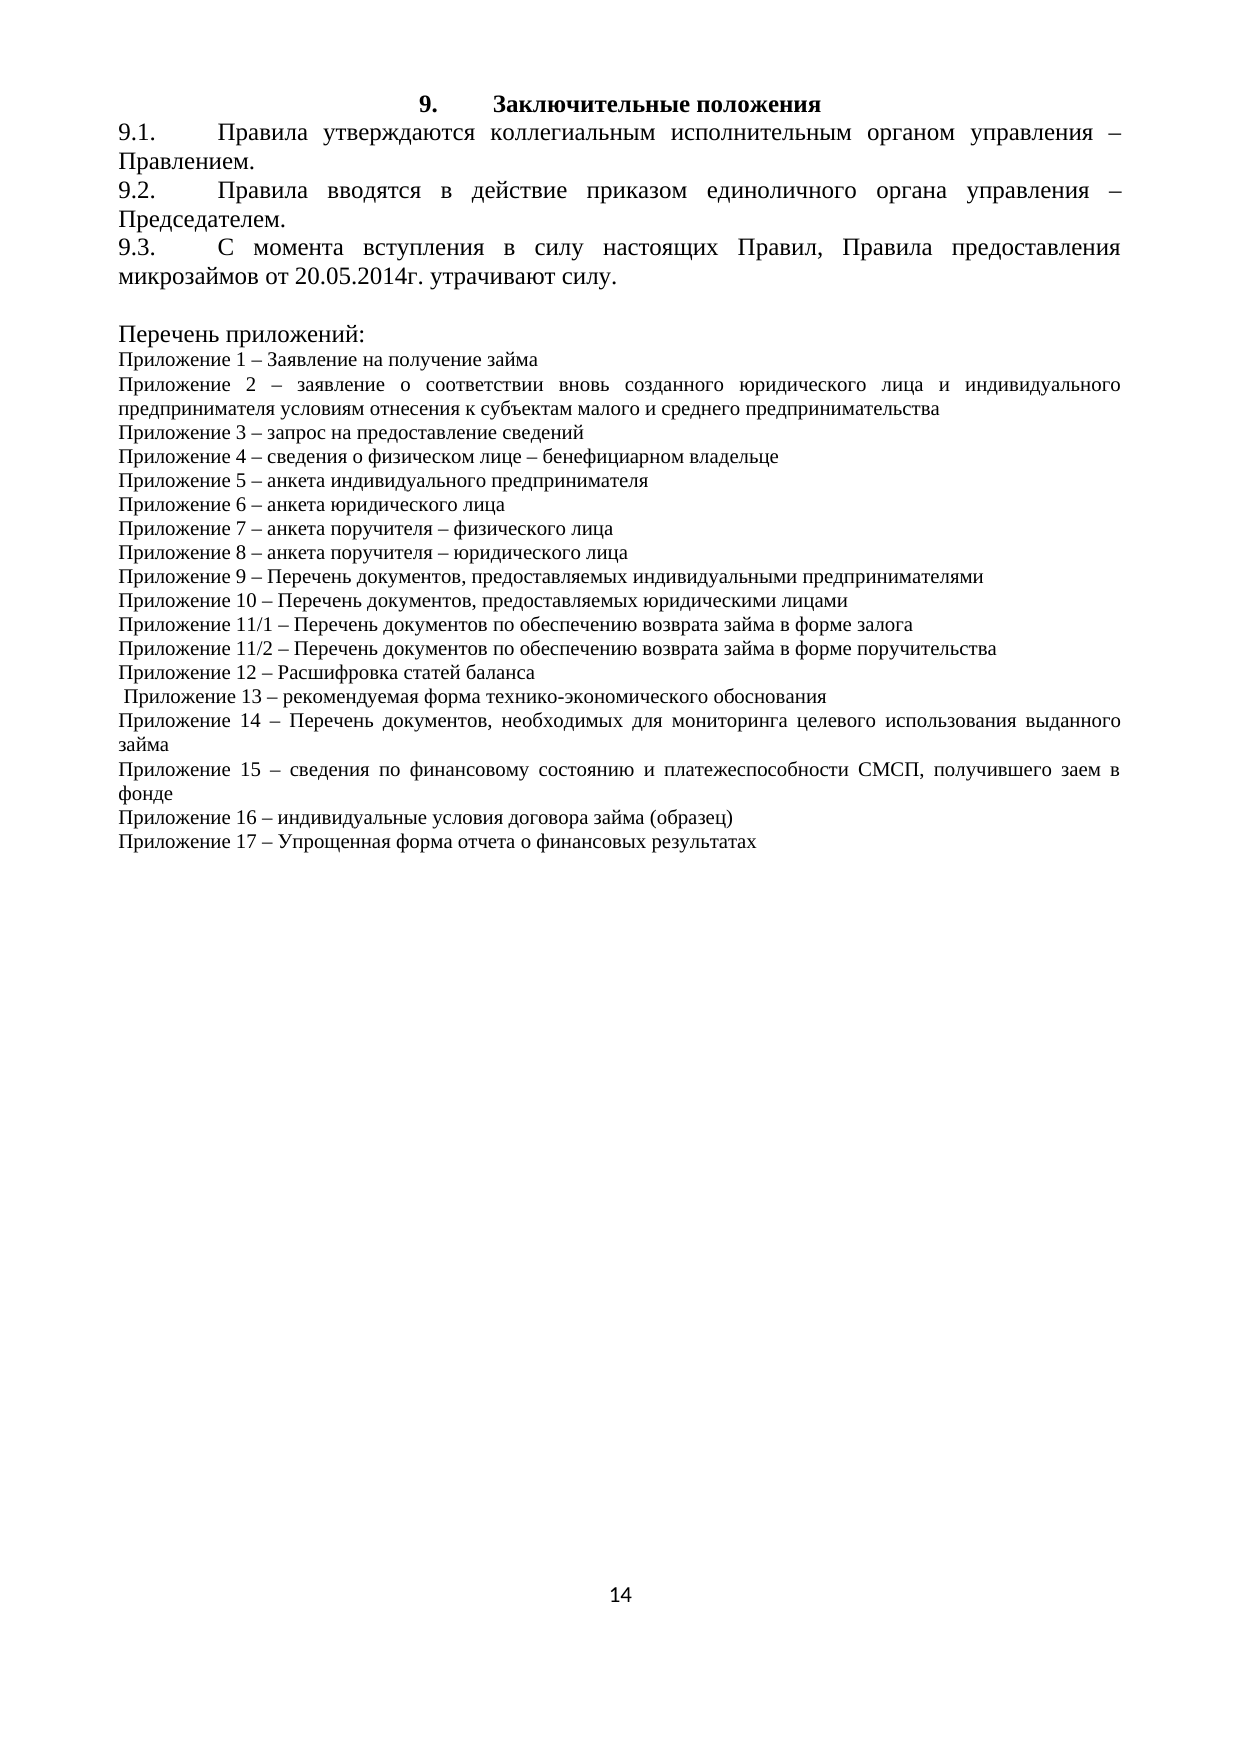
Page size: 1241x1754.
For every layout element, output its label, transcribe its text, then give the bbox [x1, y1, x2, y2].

list Приложение 8 – анкета поручителя – юридического лица [118, 540, 1122, 564]
list Правила вводятся в действие приказом единоличного органа управления – Председателем. [118, 175, 1122, 232]
list Приложение 16 – индивидуальные условия договора займа (образец) [118, 804, 1122, 829]
list Заключительные положения [118, 89, 1122, 117]
list Приложение 14 – Перечень документов, необходимых для мониторинга целевого использования выданного займа [118, 708, 1122, 756]
list Перечень приложений: [118, 319, 1122, 347]
list Приложение 2 – заявление о соответствии вновь созданного юридического лица и индивидуального предпринимателя условиям отнесения к субъектам малого и среднего предпринимательства [118, 371, 1122, 419]
list Приложение 7 – анкета поручителя – физического лица [118, 516, 1122, 540]
list Приложение 12 – Расшифровка статей баланса [118, 660, 1122, 684]
list Приложение 3 – запрос на предоставление сведений [118, 419, 1122, 444]
list Правила утверждаются коллегиальным исполнительным органом управления – Правлением. [118, 117, 1122, 175]
list Приложение 1 – Заявление на получение займа [118, 347, 1122, 371]
list С момента вступления в силу настоящих Правил, Правила предоставления микрозаймов от 20.05.2014г. утрачивают силу. [118, 232, 1122, 290]
list Приложение 11/1 – Перечень документов по обеспечению возврата займа в форме залога [118, 612, 1122, 636]
list Приложение 5 – анкета индивидуального предпринимателя [118, 468, 1122, 492]
list Приложение 9 – Перечень документов, предоставляемых индивидуальными предпринимателями [118, 564, 1122, 588]
list Приложение 11/2 – Перечень документов по обеспечению возврата займа в форме поручительства [118, 636, 1122, 660]
list Приложение 17 – Упрощенная форма отчета о финансовых результатах [118, 829, 1122, 853]
list Приложение 6 – анкета юридического лица [118, 492, 1122, 516]
list Приложение 13 – рекомендуемая форма технико-экономического обоснования [118, 684, 1122, 708]
list Приложение 15 – сведения по финансовому состоянию и платежеспособности СМСП, получившего заем в фонде [118, 756, 1122, 804]
list Приложение 10 – Перечень документов, предоставляемых юридическими лицами [118, 588, 1122, 612]
list Приложение 4 – сведения о физическом лице – бенефициарном владельце [118, 444, 1122, 468]
